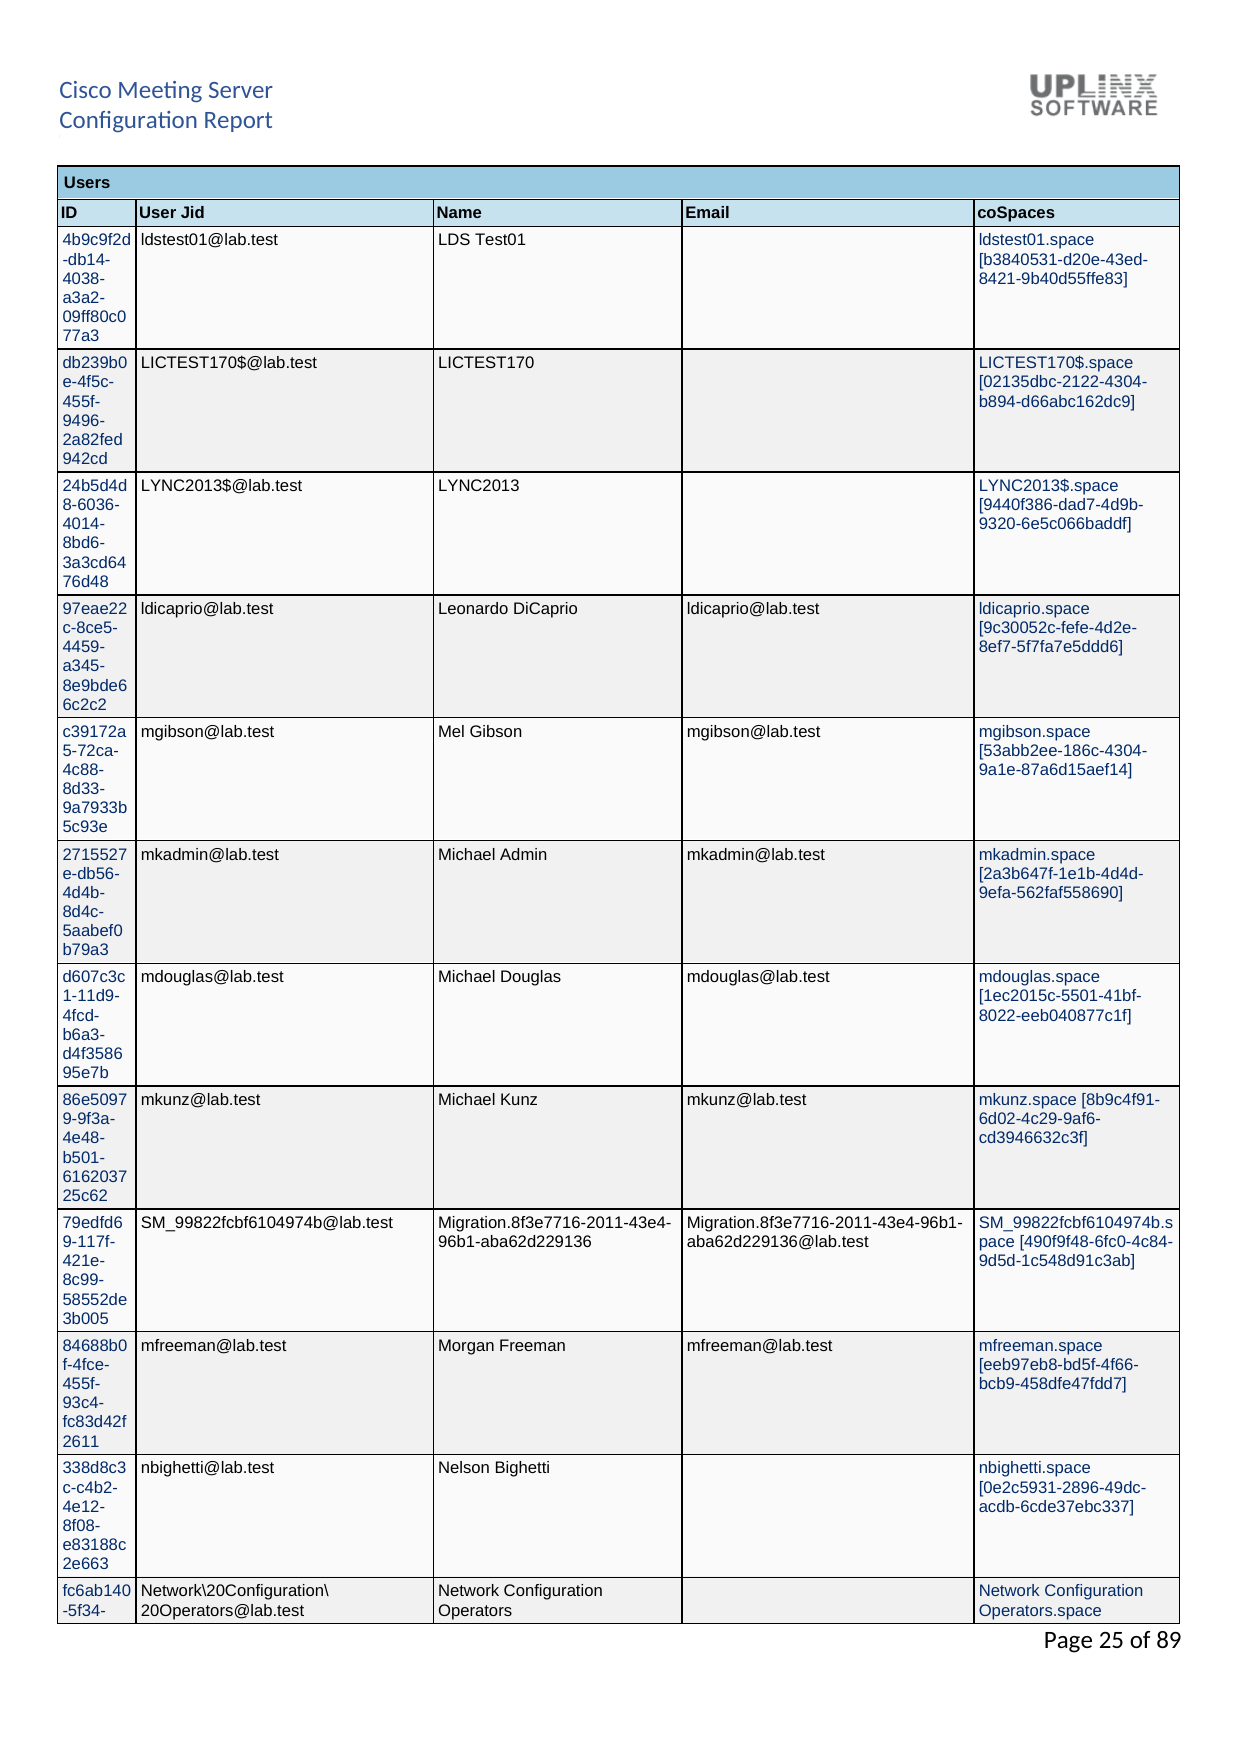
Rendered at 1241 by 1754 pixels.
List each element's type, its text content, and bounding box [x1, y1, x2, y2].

table_cell [683, 1578, 973, 1623]
table_cell 84688b0f-4fce-455f-93c4-fc83d42f2611 [58, 1332, 135, 1454]
table_cell mkadmin@lab.test [137, 841, 433, 962]
table_cell mdouglas@lab.test [683, 964, 973, 1085]
table_cell mkunz@lab.test [683, 1087, 973, 1208]
table_cell LYNC2013$@lab.test [137, 473, 433, 594]
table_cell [975, 1578, 1179, 1623]
table_cell nbighetti@lab.test [137, 1455, 433, 1576]
table_cell ldicaprio@lab.test [683, 596, 973, 717]
table_cell Michael Admin [434, 841, 681, 962]
table_cell Nelson Bighetti [434, 1455, 681, 1576]
table_cell mdouglas.space [1ec2015c-5501-41bf-8022-eeb040877c1f] [975, 964, 1179, 1085]
table_cell SM_99822fcbf6104974b.space [490f9f48-6fc0-4c84-9d5d-1c548d91c3ab] [975, 1210, 1179, 1331]
table_cell 79edfd69-117f-421e-8c99-58552de3b005 [58, 1210, 135, 1331]
table_header Users [58, 167, 1179, 198]
table_cell ldstest01.space [b3840531-d20e-43ed-8421-9b40d55ffe83] [975, 227, 1179, 348]
table_cell ldicaprio.space [9c30052c-fefe-4d2e-8ef7-5f7fa7e5ddd6] [975, 596, 1179, 717]
table_cell mkadmin.space [2a3b647f-1e1b-4d4d-9efa-562faf558690] [975, 841, 1179, 962]
table_cell ID [58, 200, 135, 226]
table_cell LICTEST170 [434, 350, 681, 471]
table_cell Morgan Freeman [434, 1332, 681, 1454]
table_cell Mel Gibson [434, 718, 681, 839]
table_cell LDS Test01 [434, 227, 681, 348]
table_cell LYNC2013 [434, 473, 681, 594]
table_cell db239b0e-4f5c-455f-9496-2a82fed942cd [58, 350, 135, 471]
table_cell Email [683, 200, 973, 226]
table_cell [683, 350, 973, 471]
table_cell Network Configuration Operators [434, 1578, 681, 1623]
table_cell mdouglas@lab.test [137, 964, 433, 1085]
table_cell ldstest01@lab.test [137, 227, 433, 348]
table_cell 338d8c3c-c4b2-4e12-8f08-e83188c2e663 [58, 1455, 135, 1576]
table_cell [683, 1455, 973, 1576]
table_cell LICTEST170$.space [02135dbc-2122-4304-b894-d66abc162dc9] [975, 350, 1179, 471]
table_cell nbighetti.space [0e2c5931-2896-49dc-acdb-6cde37ebc337] [975, 1455, 1179, 1576]
picture [1029, 73, 1159, 118]
table_cell Migration.8f3e7716-2011-43e4-96b1-aba62d229136 [434, 1210, 681, 1331]
table_cell SM_99822fcbf6104974b@lab.test [137, 1210, 433, 1331]
table_cell Migration.8f3e7716-2011-43e4-96b1-aba62d229136@lab.test [683, 1210, 973, 1331]
table_cell mfreeman@lab.test [683, 1332, 973, 1454]
table_cell mfreeman.space [eeb97eb8-bd5f-4f66-bcb9-458dfe47fdd7] [975, 1332, 1179, 1454]
table_cell 2715527e-db56-4d4b-8d4c-5aabef0b79a3 [58, 841, 135, 962]
table_cell [683, 227, 973, 348]
table_cell Leonardo DiCaprio [434, 596, 681, 717]
table_cell [683, 473, 973, 594]
table_cell fc6ab140-5f34-4bf9-9179-ea3505d6cc73 [58, 1578, 135, 1623]
table_cell User Jid [137, 200, 433, 226]
table_cell ldicaprio@lab.test [137, 596, 433, 717]
table_cell 24b5d4d8-6036-4014-8bd6-3a3cd6476d48 [58, 473, 135, 594]
table_cell Michael Kunz [434, 1087, 681, 1208]
table_cell 86e50979-9f3a-4e48-b501-616203725c62 [58, 1087, 135, 1208]
table_cell Name [434, 200, 681, 226]
table_cell mgibson@lab.test [683, 718, 973, 839]
table_cell 97eae22c-8ce5-4459-a345-8e9bde66c2c2 [58, 596, 135, 717]
table_cell mkadmin@lab.test [683, 841, 973, 962]
table_cell 4b9c9f2d-db14-4038-a3a2-09ff80c077a3 [58, 227, 135, 348]
table_cell Michael Douglas [434, 964, 681, 1085]
table_cell d607c3c1-11d9-4fcd-b6a3-d4f358695e7b [58, 964, 135, 1085]
table_cell mkunz.space [8b9c4f91-6d02-4c29-9af6-cd3946632c3f] [975, 1087, 1179, 1208]
table_cell c39172a5-72ca-4c88-8d33-9a7933b5c93e [58, 718, 135, 839]
table_cell mfreeman@lab.test [137, 1332, 433, 1454]
table_cell mkunz@lab.test [137, 1087, 433, 1208]
table_cell mgibson.space [53abb2ee-186c-4304-9a1e-87a6d15aef14] [975, 718, 1179, 839]
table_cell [137, 1578, 433, 1623]
table_cell LYNC2013$.space [9440f386-dad7-4d9b-9320-6e5c066baddf] [975, 473, 1179, 594]
table_cell LICTEST170$@lab.test [137, 350, 433, 471]
table_cell coSpaces [975, 200, 1179, 226]
table_cell mgibson@lab.test [137, 718, 433, 839]
